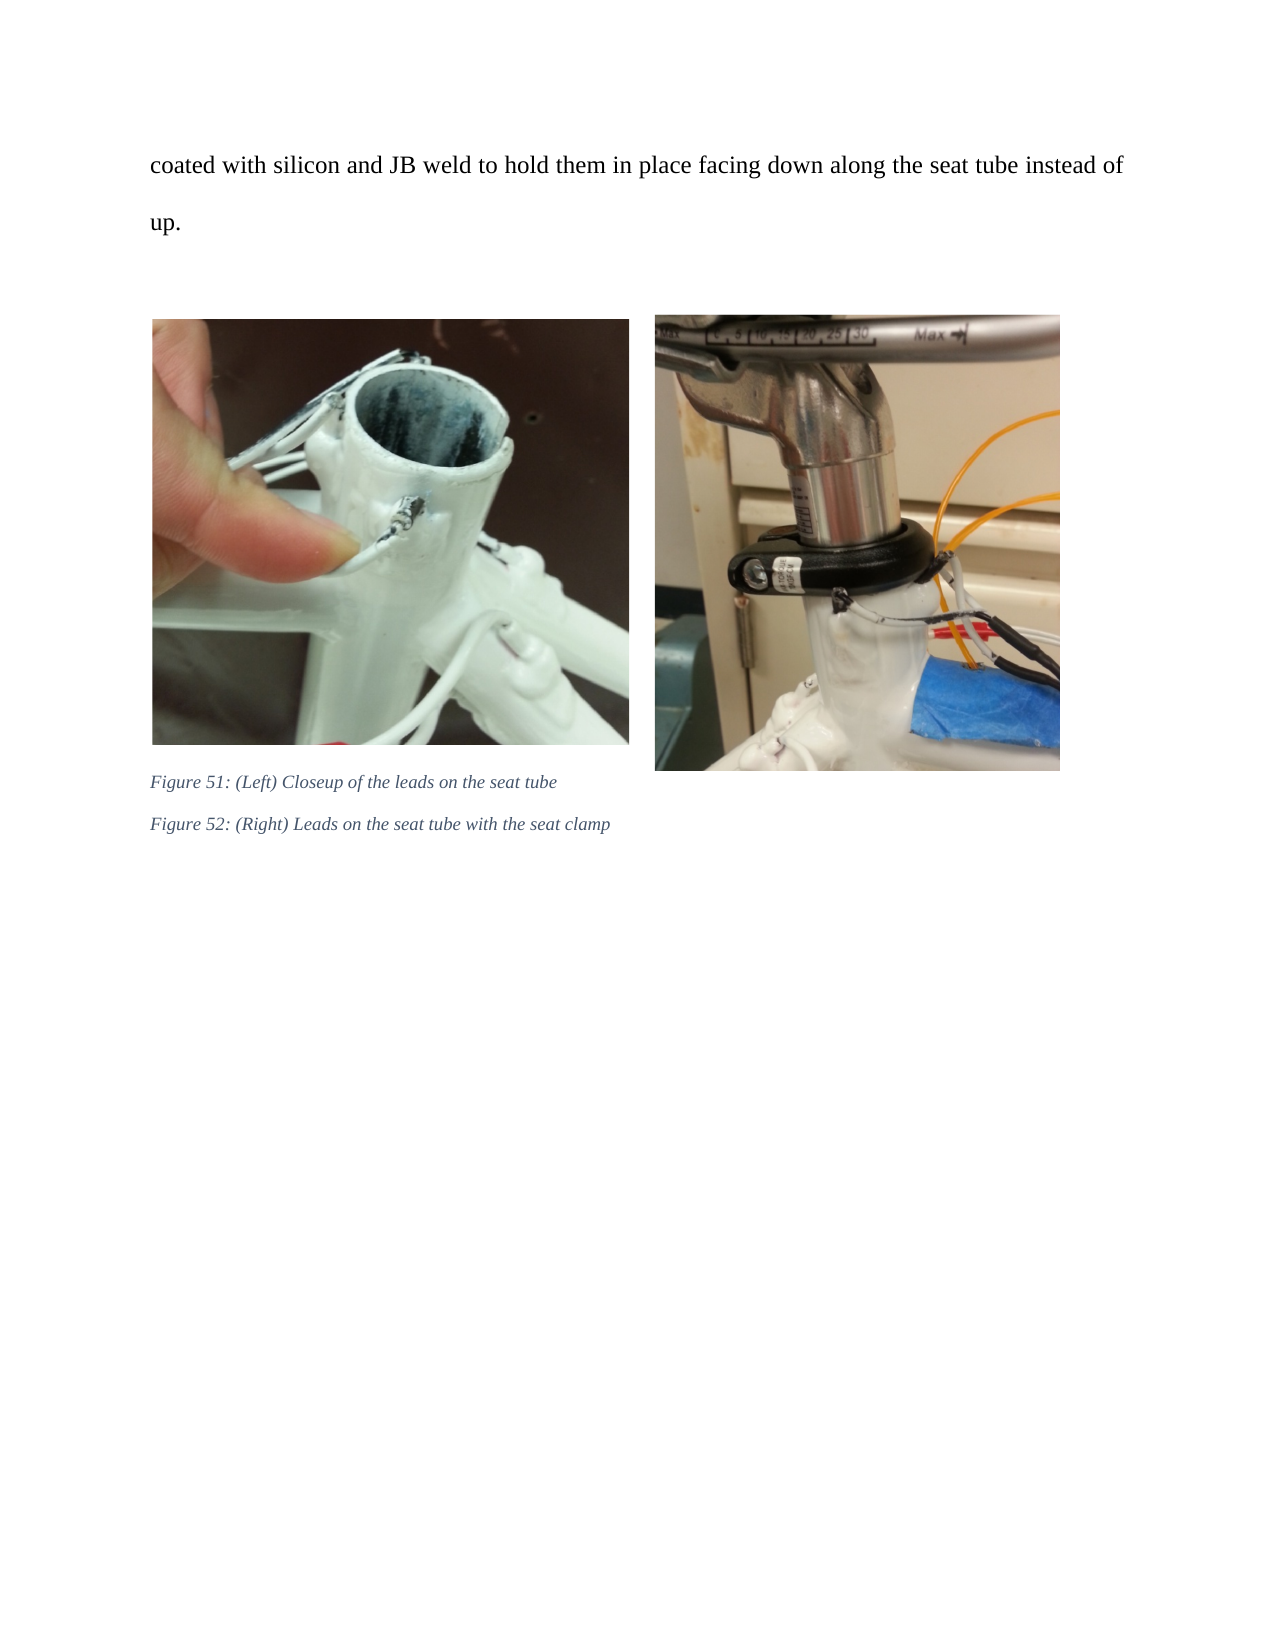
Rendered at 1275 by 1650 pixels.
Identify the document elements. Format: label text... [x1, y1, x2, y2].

text Figure 51: (Left) Closeup of the leads on the seat tube [150, 771, 1125, 792]
text Figure 52: (Right) Leads on the seat tube with the seat clamp [150, 813, 1125, 834]
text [150, 150, 1125, 236]
picture [152, 319, 630, 745]
picture [654, 315, 1060, 771]
